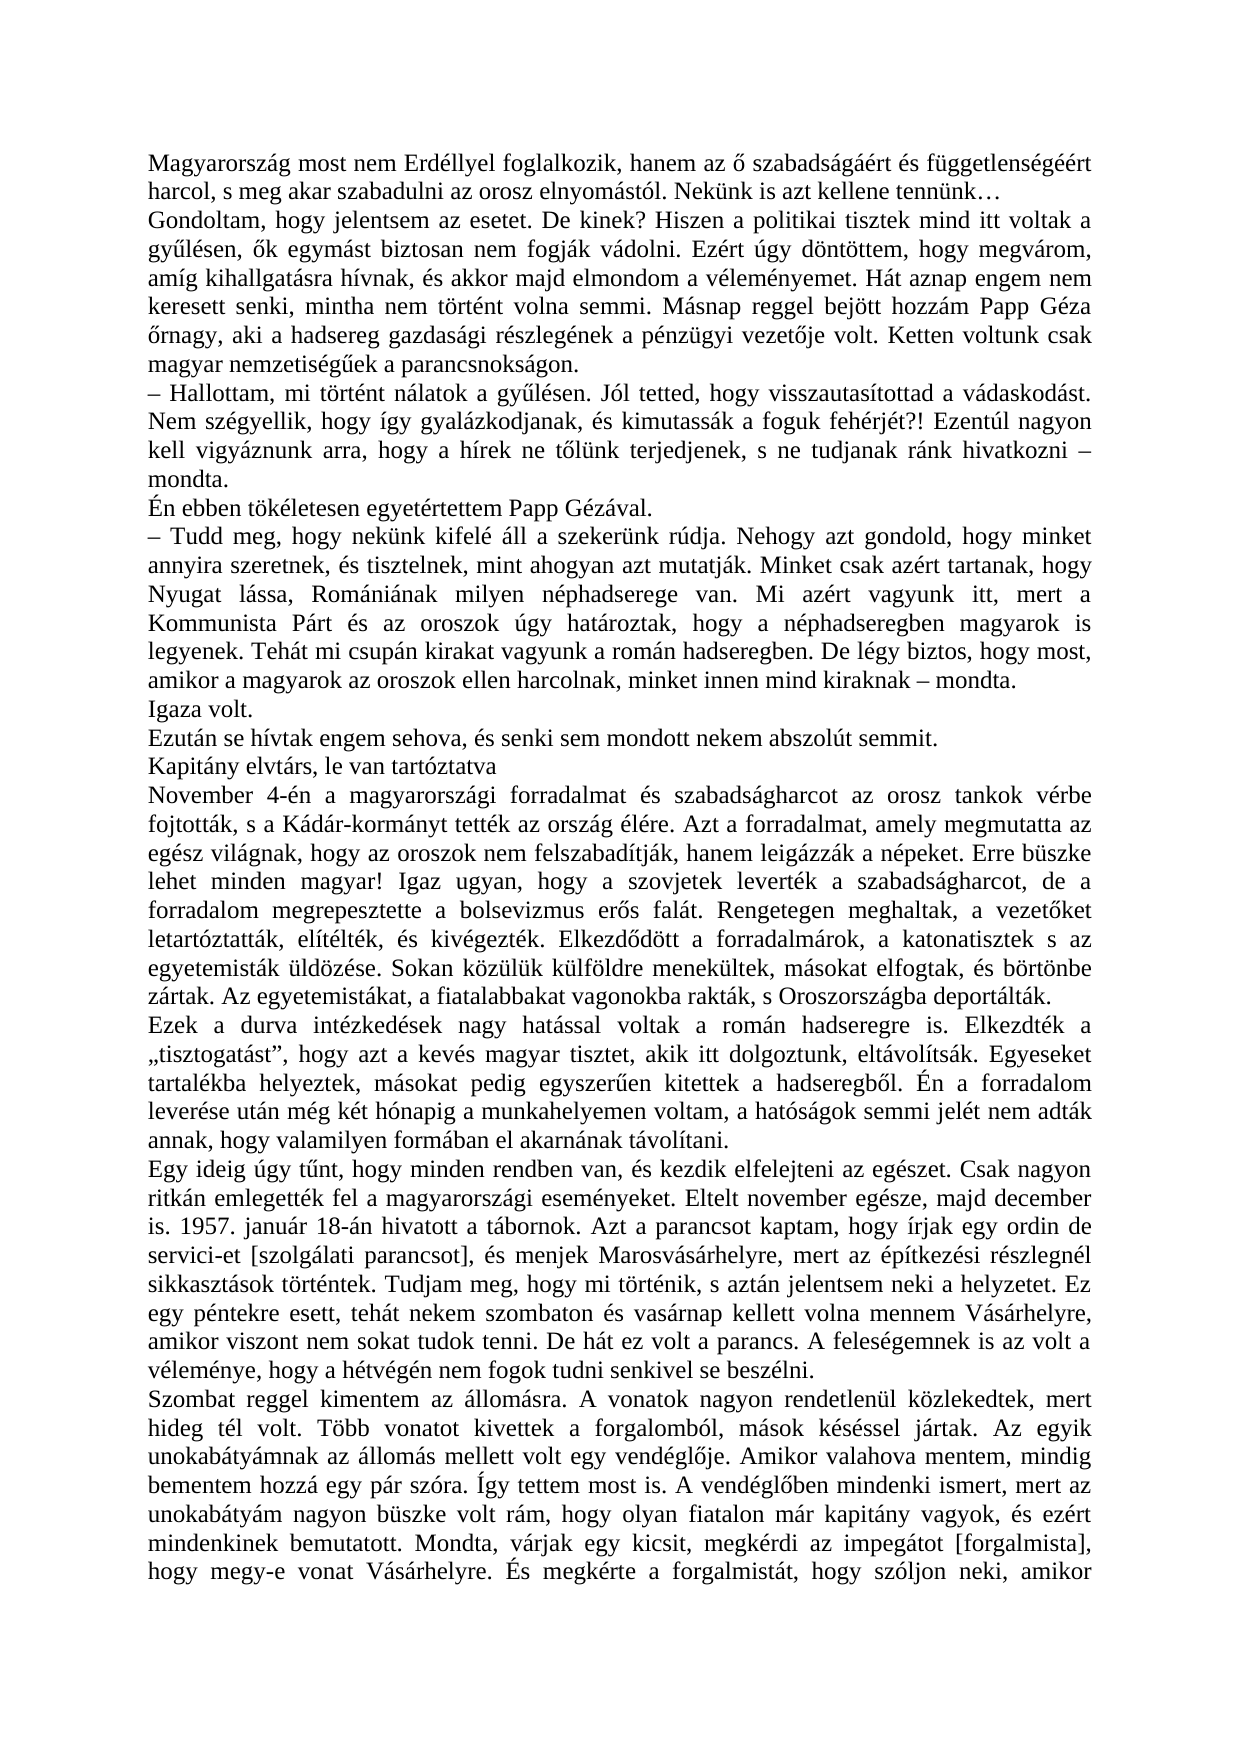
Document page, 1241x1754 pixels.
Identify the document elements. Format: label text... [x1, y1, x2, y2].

text Kapitány elvtárs, le van tartóztatva [148, 751, 1093, 780]
text – Hallottam, mi történt nálatok a gyűlésen. Jól tetted, hogy visszautasítottad a vádaskodást. Nem szégyellik, hogy így gyalázkodjanak, és kimutassák a foguk fehérjét?! Ezentúl nagyon kell vigyáznunk arra, hogy a hírek ne tőlünk terjedjenek, s ne tudjanak ránk hivatkozni – mondta. [148, 378, 1093, 493]
text Én ebben tökéletesen egyetértettem Papp Gézával. [148, 493, 1093, 521]
text Ezután se hívtak engem sehova, és senki sem mondott nekem abszolút semmit. [148, 723, 1093, 751]
text – Tudd meg, hogy nekünk kifelé áll a szekerünk rúdja. Nehogy azt gondold, hogy minket annyira szeretnek, és tisztelnek, mint ahogyan azt mutatják. Minket csak azért tartanak, hogy Nyugat lássa, Romániának milyen néphadserege van. Mi azért vagyunk itt, mert a Kommunista Párt és az oroszok úgy határoztak, hogy a néphadseregben magyarok is legyenek. Tehát mi csupán kirakat vagyunk a román hadseregben. De légy biztos, hogy most, amikor a magyarok az oroszok ellen harcolnak, minket innen mind kiraknak – mondta. [148, 521, 1093, 694]
text Igaza volt. [148, 694, 1093, 723]
text Egy ideig úgy tűnt, hogy minden rendben van, és kezdik elfelejteni az egészet. Csak nagyon ritkán emlegették fel a magyarországi eseményeket. Eltelt november egésze, majd december is. 1957. január 18-án hivatott a tábornok. Azt a parancsot kaptam, hogy írjak egy ordin de servici-et [szolgálati parancsot], és menjek Marosvásárhelyre, mert az építkezési részlegnél sikkasztások történtek. Tudjam meg, hogy mi történik, s aztán jelentsem neki a helyzetet. Ez egy péntekre esett, tehát nekem szombaton és vasárnap kellett volna mennem Vásárhelyre, amikor viszont nem sokat tudok tenni. De hát ez volt a parancs. A feleségemnek is az volt a véleménye, hogy a hétvégén nem fogok tudni senkivel se beszélni. [148, 1154, 1093, 1384]
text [148, 1384, 1093, 1585]
text November 4-én a magyarországi forradalmat és szabadságharcot az orosz tankok vérbe fojtották, s a Kádár-kormányt tették az ország élére. Azt a forradalmat, amely megmutatta az egész világnak, hogy az oroszok nem felszabadítják, hanem leigázzák a népeket. Erre büszke lehet minden magyar! Igaz ugyan, hogy a szovjetek leverték a szabadságharcot, de a forradalom megrepesztette a bolsevizmus erős falát. Rengetegen meghaltak, a vezetőket letartóztatták, elítélték, és kivégezték. Elkezdődött a forradalmárok, a katonatisztek s az egyetemisták üldözése. Sokan közülük külföldre menekültek, másokat elfogtak, és börtönbe zártak. Az egyetemistákat, a fiatalabbakat vagonokba rakták, s Oroszországba deportálták. [148, 780, 1093, 1010]
text Gondoltam, hogy jelentsem az esetet. De kinek? Hiszen a politikai tisztek mind itt voltak a gyűlésen, ők egymást biztosan nem fogják vádolni. Ezért úgy döntöttem, hogy megvárom, amíg kihallgatásra hívnak, és akkor majd elmondom a véleményemet. Hát aznap engem nem keresett senki, mintha nem történt volna semmi. Másnap reggel bejött hozzám Papp Géza őrnagy, aki a hadsereg gazdasági részlegének a pénzügyi vezetője volt. Ketten voltunk csak magyar nemzetiségűek a parancsnokságon. [148, 205, 1093, 378]
text Ezek a durva intézkedések nagy hatással voltak a román hadseregre is. Elkezdték a „tisztogatást”, hogy azt a kevés magyar tisztet, akik itt dolgoztunk, eltávolítsák. Egyeseket tartalékba helyeztek, másokat pedig egyszerűen kitettek a hadseregből. Én a forradalom leverése után még két hónapig a munkahelyemen voltam, a hatóságok semmi jelét nem adták annak, hogy valamilyen formában el akarnának távolítani. [148, 1010, 1093, 1154]
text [148, 148, 1093, 205]
